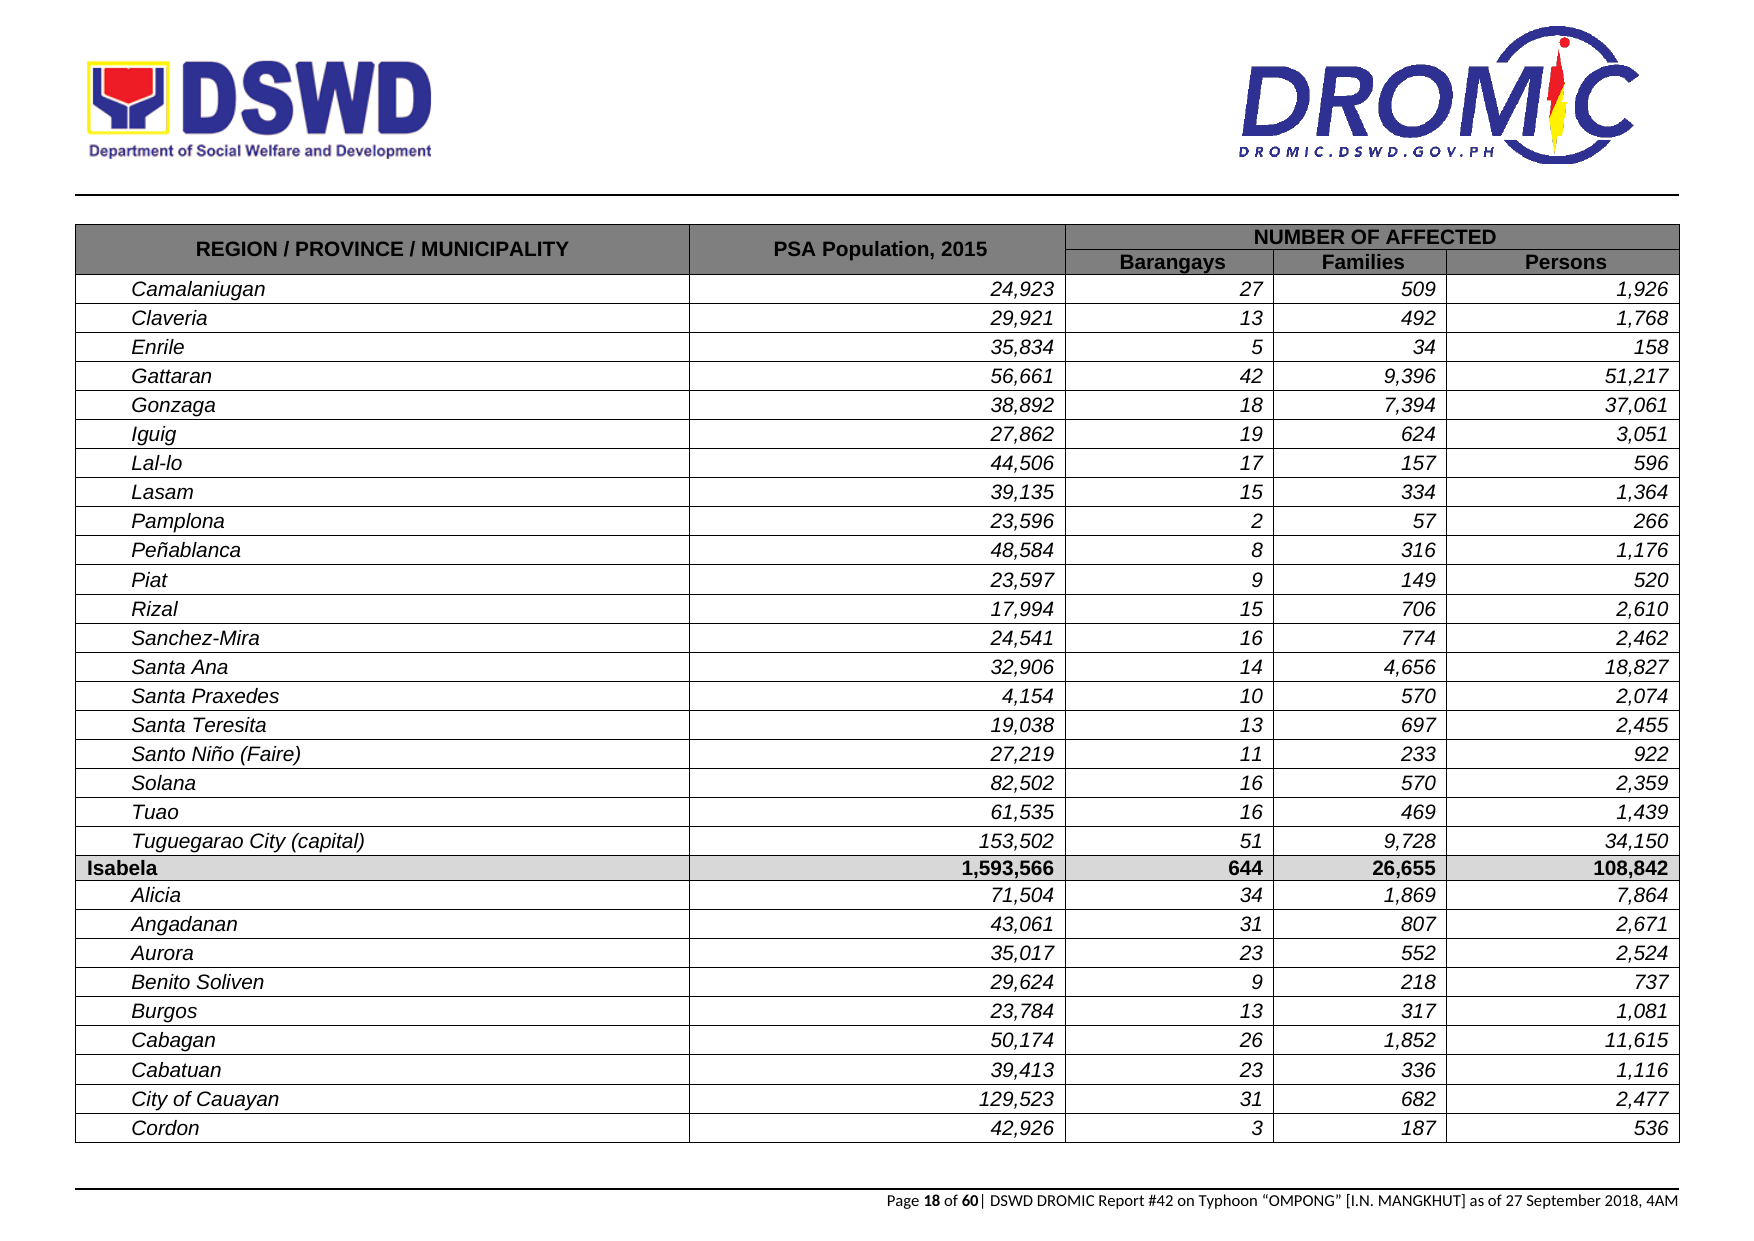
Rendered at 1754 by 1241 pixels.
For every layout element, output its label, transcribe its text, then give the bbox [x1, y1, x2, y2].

table_cell 552 [1274, 939, 1446, 967]
table_cell Camalaniugan [120, 275, 689, 303]
table_cell 39,413 [690, 1055, 1065, 1083]
table_cell 10 [1066, 682, 1273, 710]
table_cell 29,624 [690, 968, 1065, 996]
table_cell 13 [1066, 711, 1273, 739]
table_cell 38,892 [690, 391, 1065, 419]
table_cell 682 [1274, 1085, 1446, 1112]
table_cell 129,523 [690, 1085, 1065, 1112]
table_cell Claveria [120, 304, 689, 332]
table_cell 18 [1066, 391, 1273, 419]
table_cell 23,784 [690, 997, 1065, 1025]
table_cell 29,921 [690, 304, 1065, 332]
table_cell 51,217 [1447, 362, 1679, 390]
table_cell 157 [1274, 449, 1446, 477]
table_cell 317 [1274, 997, 1446, 1025]
table_cell Rizal [120, 595, 689, 622]
table_cell 1,768 [1447, 304, 1679, 332]
table_cell [76, 939, 120, 967]
table_cell 27 [1066, 275, 1273, 303]
table_cell 16 [1066, 624, 1273, 652]
table_cell 737 [1447, 968, 1679, 996]
table_cell 48,584 [690, 536, 1065, 564]
table_cell [76, 478, 120, 506]
table_cell 2 [1066, 507, 1273, 535]
table_cell 31 [1066, 1085, 1273, 1112]
table_cell 16 [1066, 769, 1273, 797]
table_cell Families [1274, 250, 1446, 274]
table_cell Enrile [120, 333, 689, 361]
table_cell [76, 565, 120, 593]
table_cell 31 [1066, 910, 1273, 938]
table_cell 17 [1066, 449, 1273, 477]
table_cell 536 [1447, 1114, 1679, 1142]
table_cell 15 [1066, 478, 1273, 506]
table_cell 56,661 [690, 362, 1065, 390]
picture [75, 58, 444, 164]
table_cell 27,219 [690, 740, 1065, 768]
table_cell Lasam [120, 478, 689, 506]
table_cell 27,862 [690, 420, 1065, 448]
table_cell 1,364 [1447, 478, 1679, 506]
table_cell 35,017 [690, 939, 1065, 967]
table_cell Pamplona [120, 507, 689, 535]
table_header REGION / PROVINCE / MUNICIPALITY [76, 225, 689, 274]
table_cell [76, 769, 120, 797]
table_cell 57 [1274, 507, 1446, 535]
table_cell 520 [1447, 565, 1679, 593]
table_cell Angadanan [120, 910, 689, 938]
table_cell 9 [1066, 968, 1273, 996]
table_cell 5 [1066, 333, 1273, 361]
table_cell 19,038 [690, 711, 1065, 739]
table_cell 2,455 [1447, 711, 1679, 739]
table_cell 16 [1066, 798, 1273, 826]
table_cell 42,926 [690, 1114, 1065, 1142]
table_cell 17,994 [690, 595, 1065, 622]
table_cell Alicia [120, 881, 689, 909]
table_cell 82,502 [690, 769, 1065, 797]
table_cell [76, 910, 120, 938]
table_cell 13 [1066, 997, 1273, 1025]
table_cell 34 [1274, 333, 1446, 361]
table_cell 9,396 [1274, 362, 1446, 390]
table_cell 2,524 [1447, 939, 1679, 967]
table_cell [76, 827, 120, 855]
table_cell 61,535 [690, 798, 1065, 826]
table_cell 50,174 [690, 1026, 1065, 1054]
table_cell 51 [1066, 827, 1273, 855]
table_cell 2,477 [1447, 1085, 1679, 1112]
table_cell [76, 595, 120, 622]
table_cell Cabagan [120, 1026, 689, 1054]
table_cell 8 [1066, 536, 1273, 564]
table_cell [76, 333, 120, 361]
table_cell Santa Ana [120, 653, 689, 681]
table_cell 32,906 [690, 653, 1065, 681]
table_cell 2,074 [1447, 682, 1679, 710]
table_cell 39,135 [690, 478, 1065, 506]
table_header PSA Population, 2015 [690, 225, 1065, 274]
table_cell 492 [1274, 304, 1446, 332]
table_cell Peñablanca [120, 536, 689, 564]
table_cell 774 [1274, 624, 1446, 652]
table_cell [76, 1026, 120, 1054]
table_cell [76, 798, 120, 826]
table_cell 153,502 [690, 827, 1065, 855]
table_cell 23 [1066, 939, 1273, 967]
table_cell 469 [1274, 798, 1446, 826]
table_cell Piat [120, 565, 689, 593]
table_cell 23,597 [690, 565, 1065, 593]
table_cell Solana [120, 769, 689, 797]
table_cell 3,051 [1447, 420, 1679, 448]
table_cell 71,504 [690, 881, 1065, 909]
table_cell 1,593,566 [690, 856, 1065, 880]
table_cell Iguig [120, 420, 689, 448]
table_cell [76, 740, 120, 768]
table_cell 922 [1447, 740, 1679, 768]
table_cell 2,671 [1447, 910, 1679, 938]
table_cell 43,061 [690, 910, 1065, 938]
table_cell [76, 391, 120, 419]
table_cell 2,359 [1447, 769, 1679, 797]
table_cell 1,869 [1274, 881, 1446, 909]
table_cell Persons [1447, 250, 1679, 274]
table_cell 14 [1066, 653, 1273, 681]
table_cell [76, 420, 120, 448]
table_cell 11,615 [1447, 1026, 1679, 1054]
table_cell 26,655 [1274, 856, 1446, 880]
table_cell 34,150 [1447, 827, 1679, 855]
table_cell 1,116 [1447, 1055, 1679, 1083]
table_cell 570 [1274, 682, 1446, 710]
table_cell Tuao [120, 798, 689, 826]
picture [1231, 25, 1644, 163]
table_cell 697 [1274, 711, 1446, 739]
table_cell [76, 536, 120, 564]
table_cell Isabela [76, 856, 689, 880]
table_cell Burgos [120, 997, 689, 1025]
table_cell 158 [1447, 333, 1679, 361]
table_cell Barangays [1066, 250, 1273, 274]
table_cell 26 [1066, 1026, 1273, 1054]
table_cell [76, 362, 120, 390]
table_cell 233 [1274, 740, 1446, 768]
table_cell Benito Soliven [120, 968, 689, 996]
table_cell 1,439 [1447, 798, 1679, 826]
table_cell [76, 624, 120, 652]
table_cell 1,852 [1274, 1026, 1446, 1054]
table_cell 624 [1274, 420, 1446, 448]
table_cell Lal-lo [120, 449, 689, 477]
table_cell 218 [1274, 968, 1446, 996]
table_cell 644 [1066, 856, 1273, 880]
table_cell 108,842 [1447, 856, 1679, 880]
table_cell 4,154 [690, 682, 1065, 710]
table_cell Aurora [120, 939, 689, 967]
table_cell 37,061 [1447, 391, 1679, 419]
table_cell 23 [1066, 1055, 1273, 1083]
table_cell 4,656 [1274, 653, 1446, 681]
table_cell [76, 275, 120, 303]
table_cell City of Cauayan [120, 1085, 689, 1112]
table_cell [76, 1114, 120, 1142]
table_cell 15 [1066, 595, 1273, 622]
table_cell 44,506 [690, 449, 1065, 477]
table_cell 24,923 [690, 275, 1065, 303]
table_cell [76, 304, 120, 332]
table_cell 13 [1066, 304, 1273, 332]
table_cell [76, 711, 120, 739]
table_cell 42 [1066, 362, 1273, 390]
table_cell 2,610 [1447, 595, 1679, 622]
table_cell 1,176 [1447, 536, 1679, 564]
table_cell 336 [1274, 1055, 1446, 1083]
table_cell Santa Teresita [120, 711, 689, 739]
table_cell 149 [1274, 565, 1446, 593]
table_cell [76, 968, 120, 996]
table_cell Gattaran [120, 362, 689, 390]
table_cell 266 [1447, 507, 1679, 535]
table_cell 9 [1066, 565, 1273, 593]
table_cell [76, 1085, 120, 1112]
table_cell 34 [1066, 881, 1273, 909]
table_cell 807 [1274, 910, 1446, 938]
table_cell 35,834 [690, 333, 1065, 361]
table_cell 7,394 [1274, 391, 1446, 419]
table_cell [76, 507, 120, 535]
table_cell Cabatuan [120, 1055, 689, 1083]
table_cell 706 [1274, 595, 1446, 622]
table_header NUMBER OF AFFECTED [1066, 225, 1679, 249]
table_cell 19 [1066, 420, 1273, 448]
table_cell Santo Niño (Faire) [120, 740, 689, 768]
table_cell [76, 997, 120, 1025]
table_cell 1,081 [1447, 997, 1679, 1025]
table_cell 2,462 [1447, 624, 1679, 652]
table_cell 1,926 [1447, 275, 1679, 303]
table_cell 18,827 [1447, 653, 1679, 681]
table_cell [76, 449, 120, 477]
table_cell 187 [1274, 1114, 1446, 1142]
table_cell 316 [1274, 536, 1446, 564]
table_cell [76, 653, 120, 681]
table_cell 334 [1274, 478, 1446, 506]
table_cell 509 [1274, 275, 1446, 303]
table_cell 9,728 [1274, 827, 1446, 855]
table_cell 23,596 [690, 507, 1065, 535]
table_cell 596 [1447, 449, 1679, 477]
table_cell Gonzaga [120, 391, 689, 419]
table_cell [76, 1055, 120, 1083]
table_cell 7,864 [1447, 881, 1679, 909]
table_cell Cordon [120, 1114, 689, 1142]
table_cell 570 [1274, 769, 1446, 797]
table_cell 3 [1066, 1114, 1273, 1142]
table_cell Tuguegarao City (capital) [120, 827, 689, 855]
table_cell Sanchez-Mira [120, 624, 689, 652]
table_cell 11 [1066, 740, 1273, 768]
table_cell 24,541 [690, 624, 1065, 652]
table_cell [76, 682, 120, 710]
table_cell [76, 881, 120, 909]
table_cell Santa Praxedes [120, 682, 689, 710]
